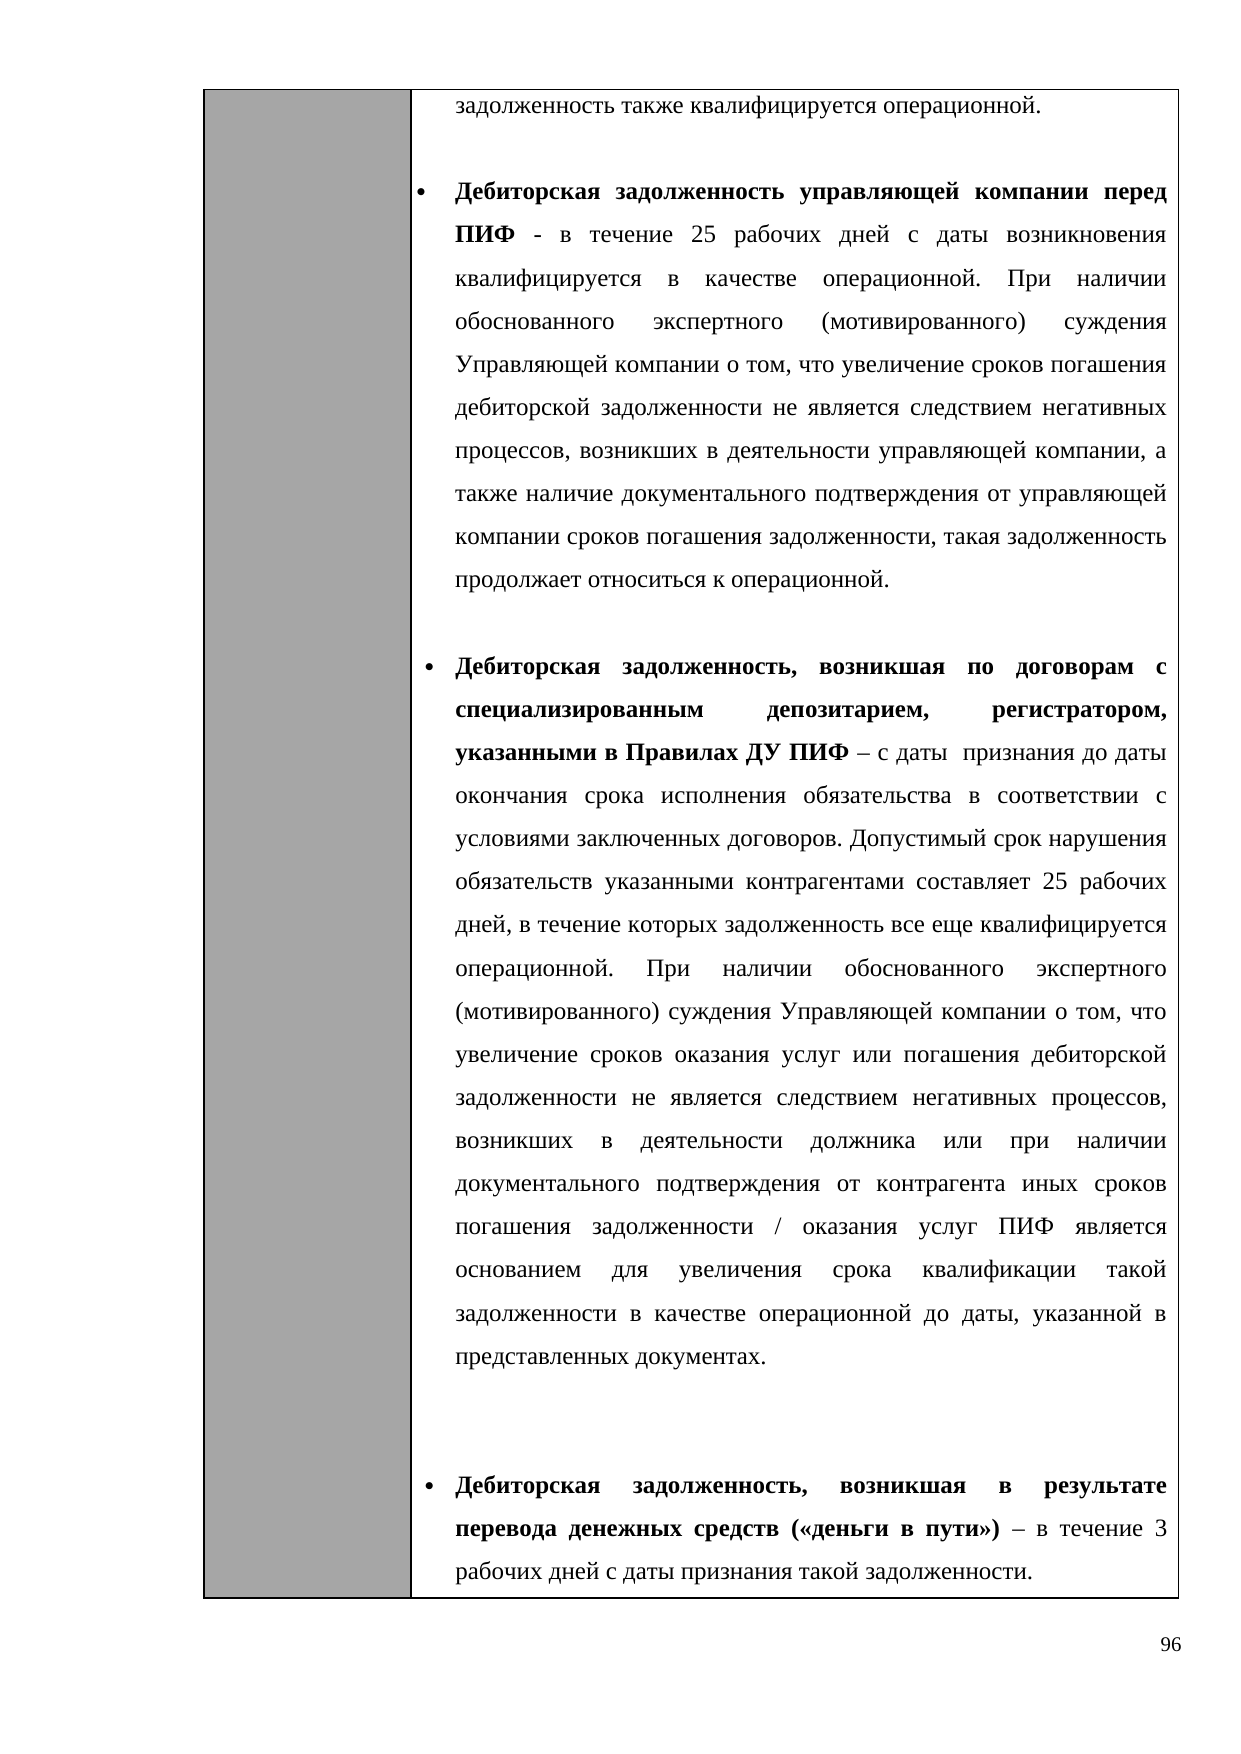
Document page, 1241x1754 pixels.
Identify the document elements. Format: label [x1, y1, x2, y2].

table_cell [412, 90, 1178, 1597]
table_cell [205, 90, 410, 1597]
